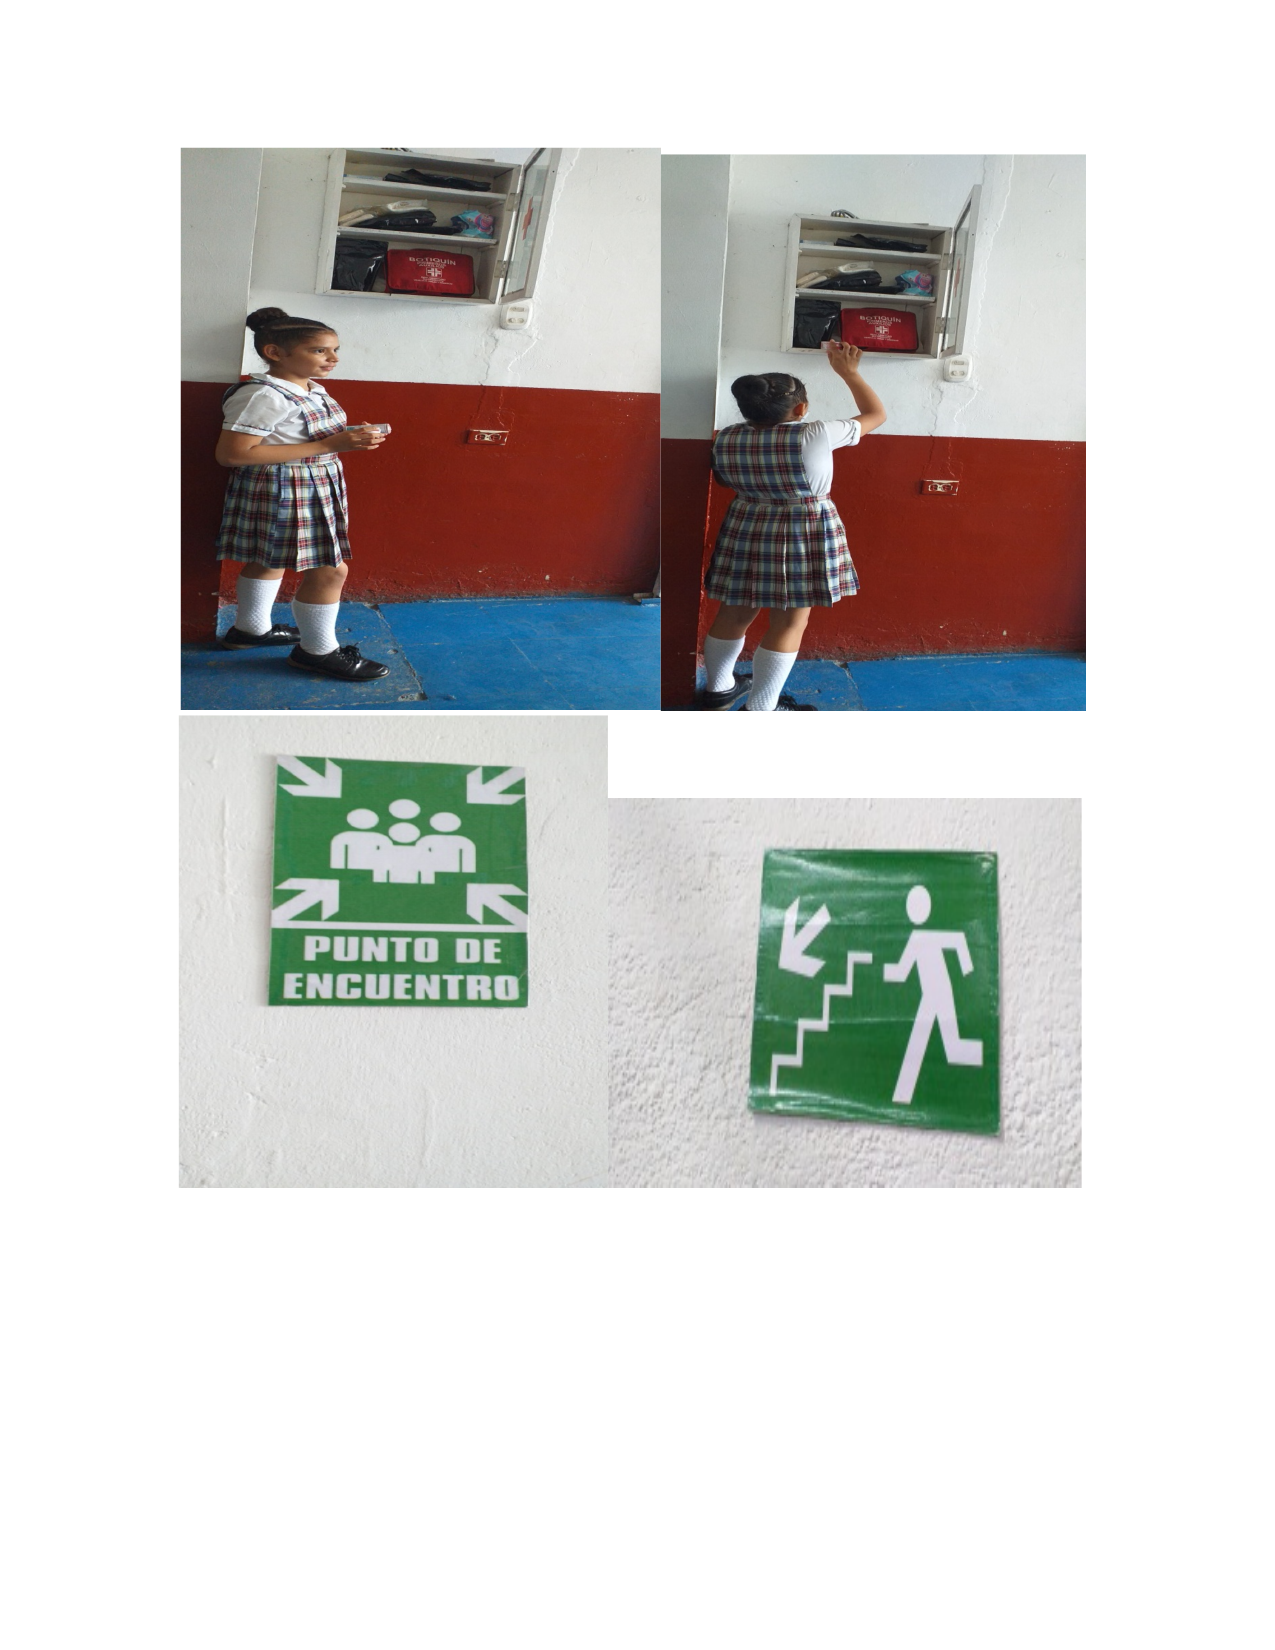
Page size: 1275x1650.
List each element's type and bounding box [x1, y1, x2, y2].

picture [661, 155, 1086, 710]
picture [179, 716, 1082, 1188]
picture [181, 148, 661, 710]
